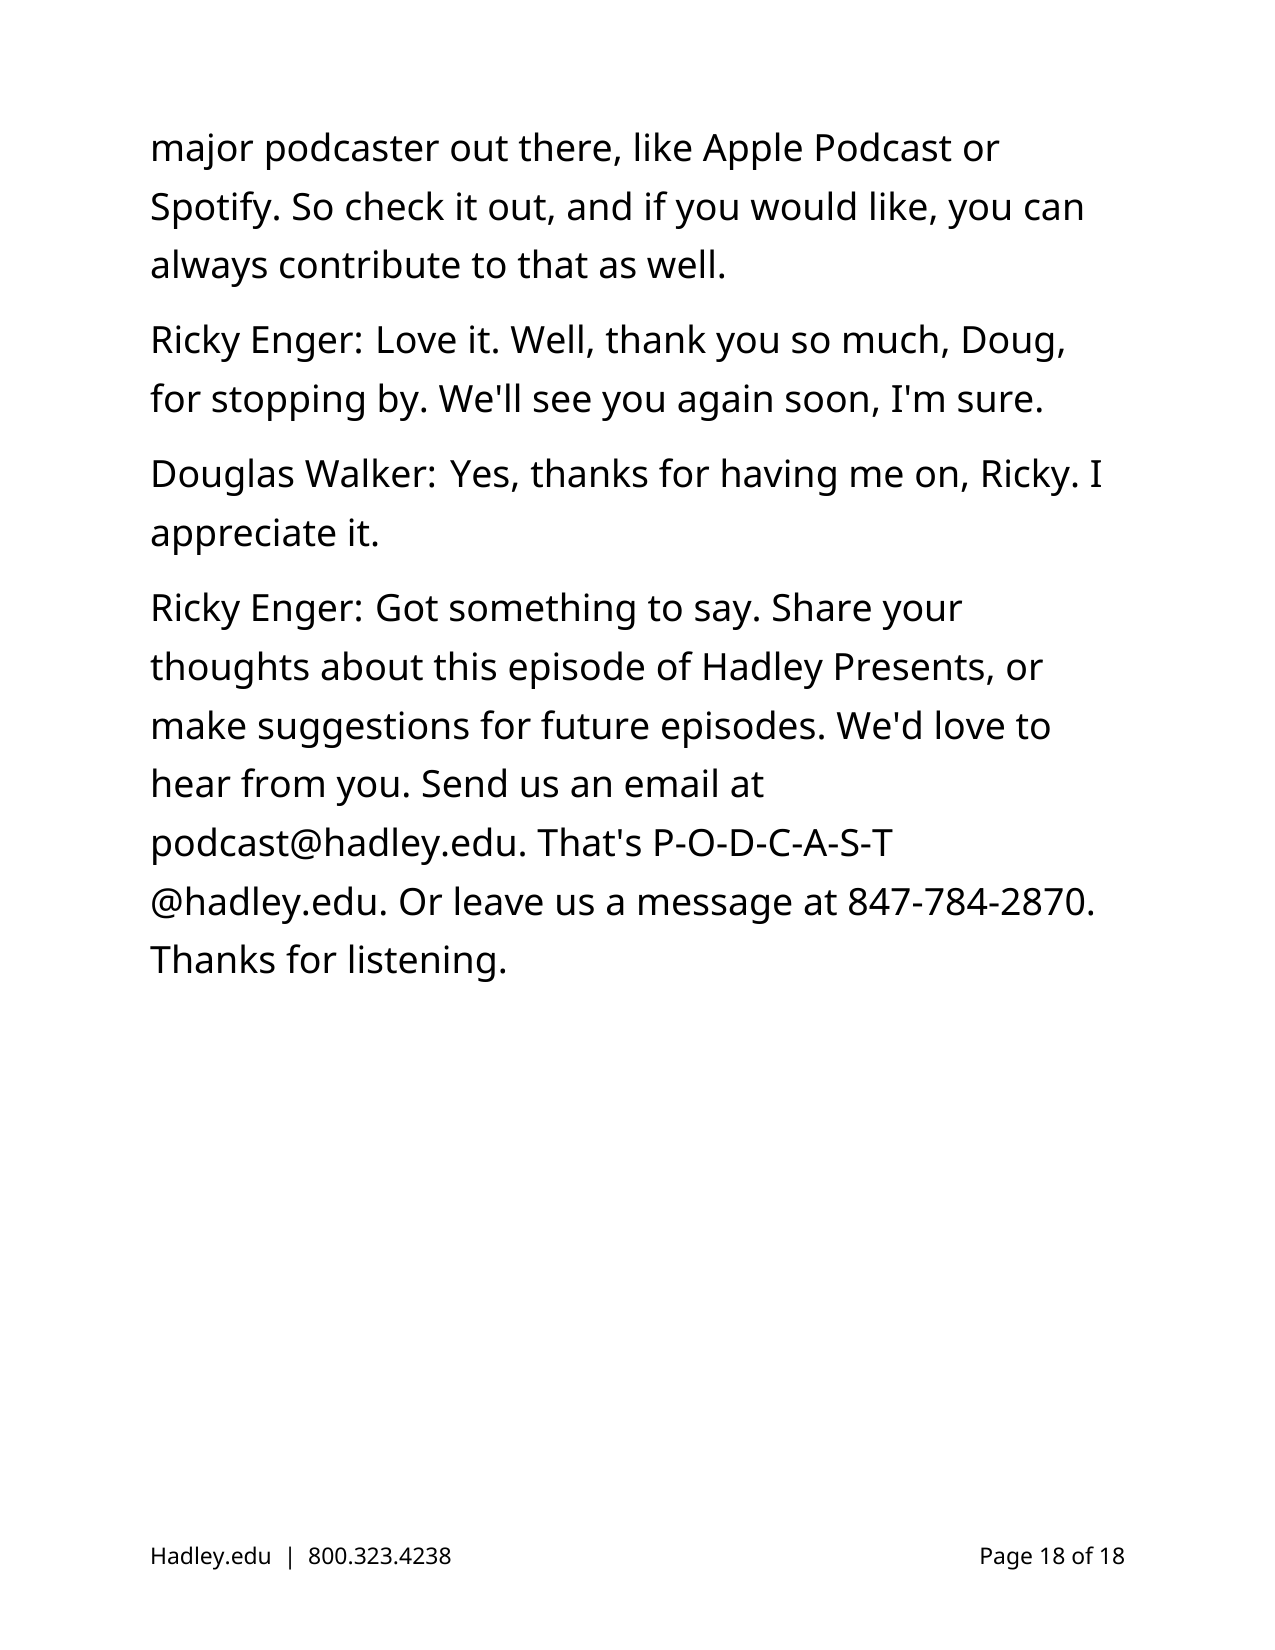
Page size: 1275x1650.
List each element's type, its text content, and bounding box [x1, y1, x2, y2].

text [150, 121, 1125, 289]
text Douglas Walker: Yes, thanks for having me on, Ricky. I appreciate it. [150, 448, 1125, 557]
text Ricky Enger: Love it. Well, thank you so much, Doug, for stopping by. We'll see you again soon, I'm sure. [150, 314, 1125, 423]
text Ricky Enger: Got something to say. Share your thoughts about this episode of Hadley Presents, or make suggestions for future episodes. We'd love to hear from you. Send us an email at podcast@hadley.edu. That's P-O-D-C-A-S-T @hadley.edu. Or leave us a message at 847-784-2870. Thanks for listening. [150, 582, 1125, 984]
